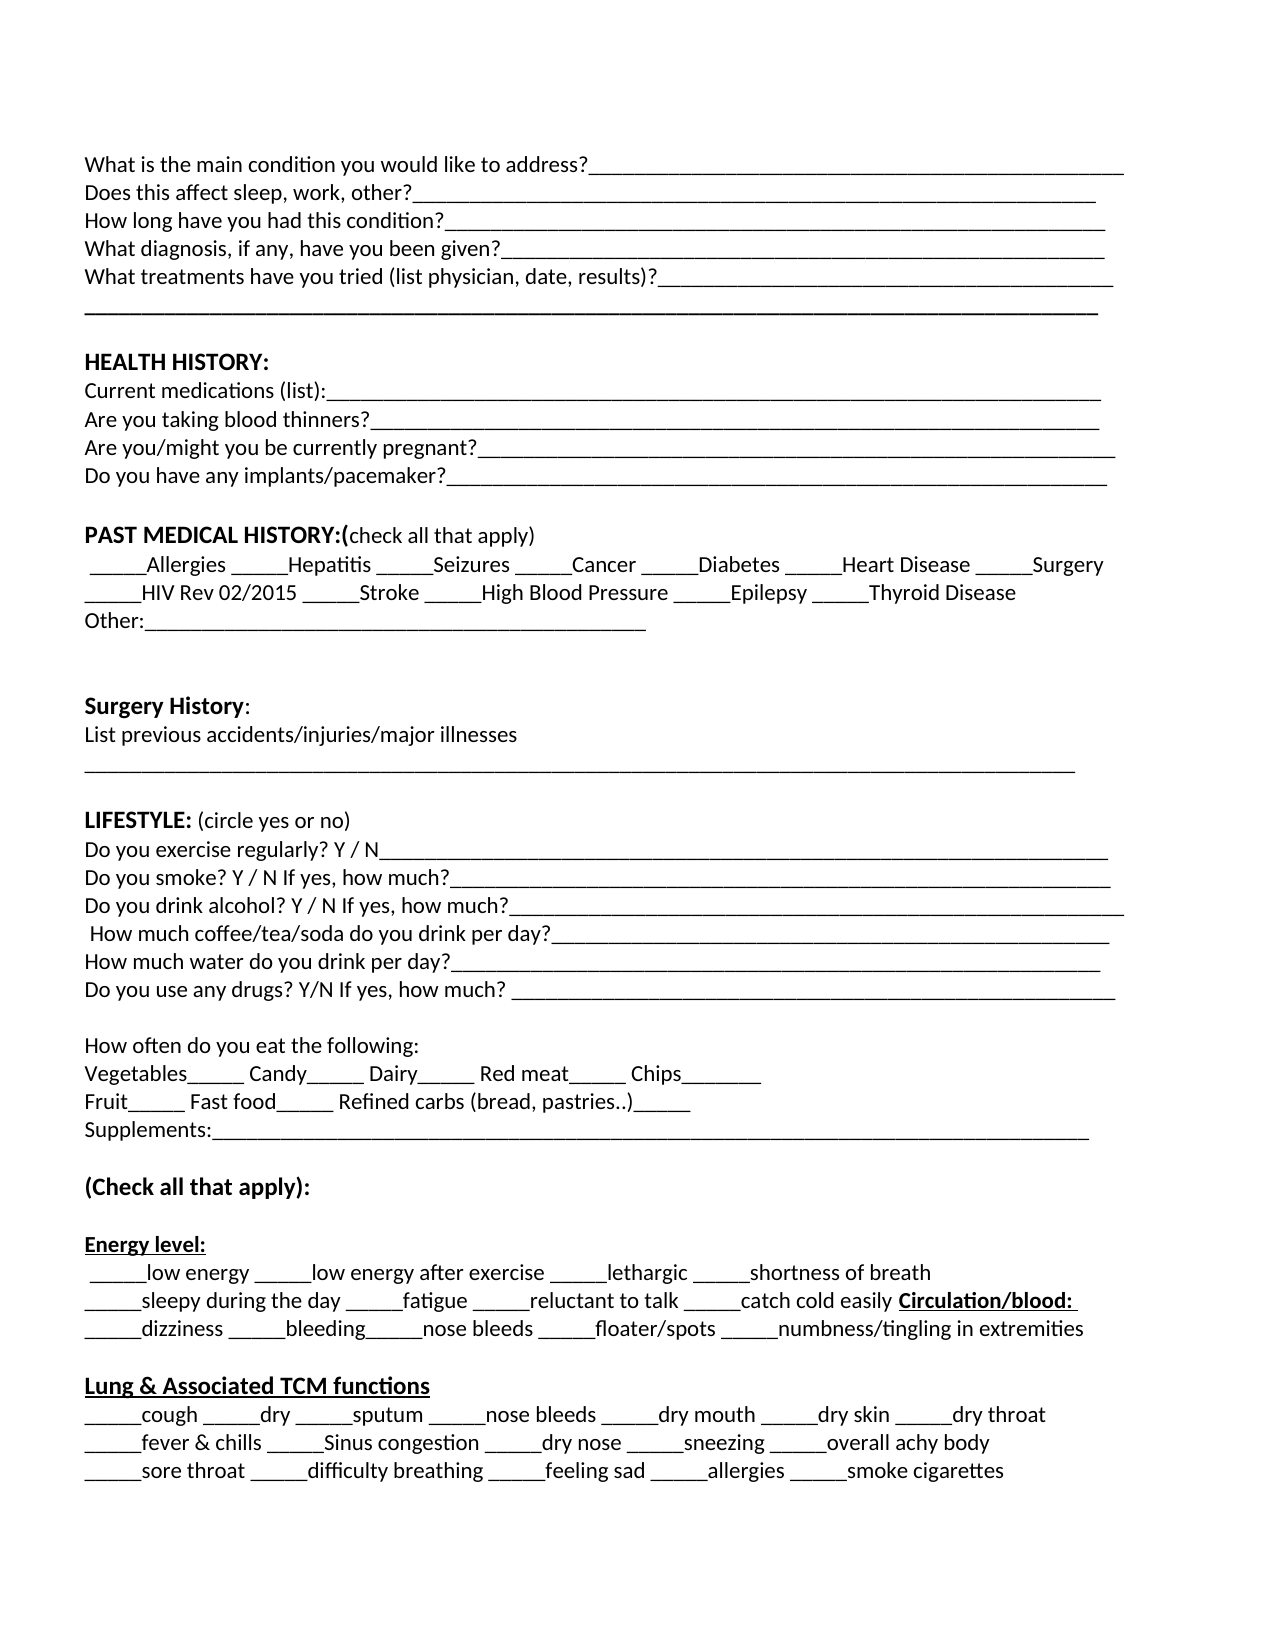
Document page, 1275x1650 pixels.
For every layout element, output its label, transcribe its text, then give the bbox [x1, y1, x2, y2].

text _____Allergies _____Hepatitis _____Seizures _____Cancer _____Diabetes _____Heart Disease _____Surgery [84, 550, 1172, 578]
text _____dizziness _____bleeding_____nose bleeds _____floater/spots _____numbness/tingling in extremities [84, 1314, 1172, 1342]
text _____fever & chills _____Sinus congestion _____dry nose _____sneezing _____overall achy body [84, 1428, 1172, 1456]
text What is the main condition you would like to address?_______________________________________________ [84, 150, 1172, 178]
text What treatments have you tried (list physician, date, results)?________________________________________ [84, 262, 1172, 290]
text Vegetables_____ Candy_____ Dairy_____ Red meat_____ Chips_______ [84, 1059, 1172, 1087]
text How much water do you drink per day?_________________________________________________________ [84, 947, 1172, 975]
text LIFESTYLE: (circle yes or no) [84, 804, 1172, 835]
text How much coffee/tea/soda do you drink per day?_________________________________________________ [84, 919, 1172, 947]
text (Check all that apply): [84, 1171, 1172, 1202]
text Do you have any implants/pacemaker?__________________________________________________________ [84, 461, 1172, 489]
text How often do you eat the following: [84, 1031, 1172, 1059]
text _____low energy _____low energy after exercise _____lethargic _____shortness of breath [84, 1258, 1172, 1286]
text Are you taking blood thinners?________________________________________________________________ [84, 405, 1172, 433]
text _______________________________________________________________________________________ [84, 748, 1172, 776]
text Do you exercise regularly? Y / N________________________________________________________________ [84, 835, 1172, 863]
text _________________________________________________________________________________________ [84, 290, 1172, 318]
text Surgery History: [84, 690, 1172, 720]
text Are you/might you be currently pregnant?________________________________________________________ [84, 433, 1172, 461]
text _____sleepy during the day _____fatigue _____reluctant to talk _____catch cold easily Circulation/blood: [84, 1286, 1172, 1314]
text Does this affect sleep, work, other?____________________________________________________________ [84, 178, 1172, 206]
text Lung & Associated TCM functions [84, 1370, 1172, 1400]
text How long have you had this condition?__________________________________________________________ [84, 206, 1172, 234]
text _____sore throat _____difficulty breathing _____feeling sad _____allergies _____smoke cigarettes [84, 1456, 1172, 1484]
text Other:____________________________________________ [84, 606, 1172, 634]
text _____cough _____dry _____sputum _____nose bleeds _____dry mouth _____dry skin _____dry throat [84, 1400, 1172, 1428]
text Current medications (list):____________________________________________________________________ [84, 377, 1172, 405]
text _____HIV Rev 02/2015 _____Stroke _____High Blood Pressure _____Epilepsy _____Thyroid Disease [84, 578, 1172, 606]
text Do you use any drugs? Y/N If yes, how much? _____________________________________________________ [84, 975, 1172, 1003]
text Do you smoke? Y / N If yes, how much?__________________________________________________________ [84, 863, 1172, 891]
text Energy level: [84, 1230, 1172, 1258]
text HEALTH HISTORY: [84, 346, 1172, 377]
text Fruit_____ Fast food_____ Refined carbs (bread, pastries..)_____ [84, 1087, 1172, 1115]
text Supplements:_____________________________________________________________________________ [84, 1115, 1172, 1143]
text Do you drink alcohol? Y / N If yes, how much?______________________________________________________ [84, 891, 1172, 919]
text What diagnosis, if any, have you been given?_____________________________________________________ [84, 234, 1172, 262]
text PAST MEDICAL HISTORY:(check all that apply) [84, 519, 1172, 550]
text List previous accidents/injuries/major illnesses [84, 720, 1172, 748]
